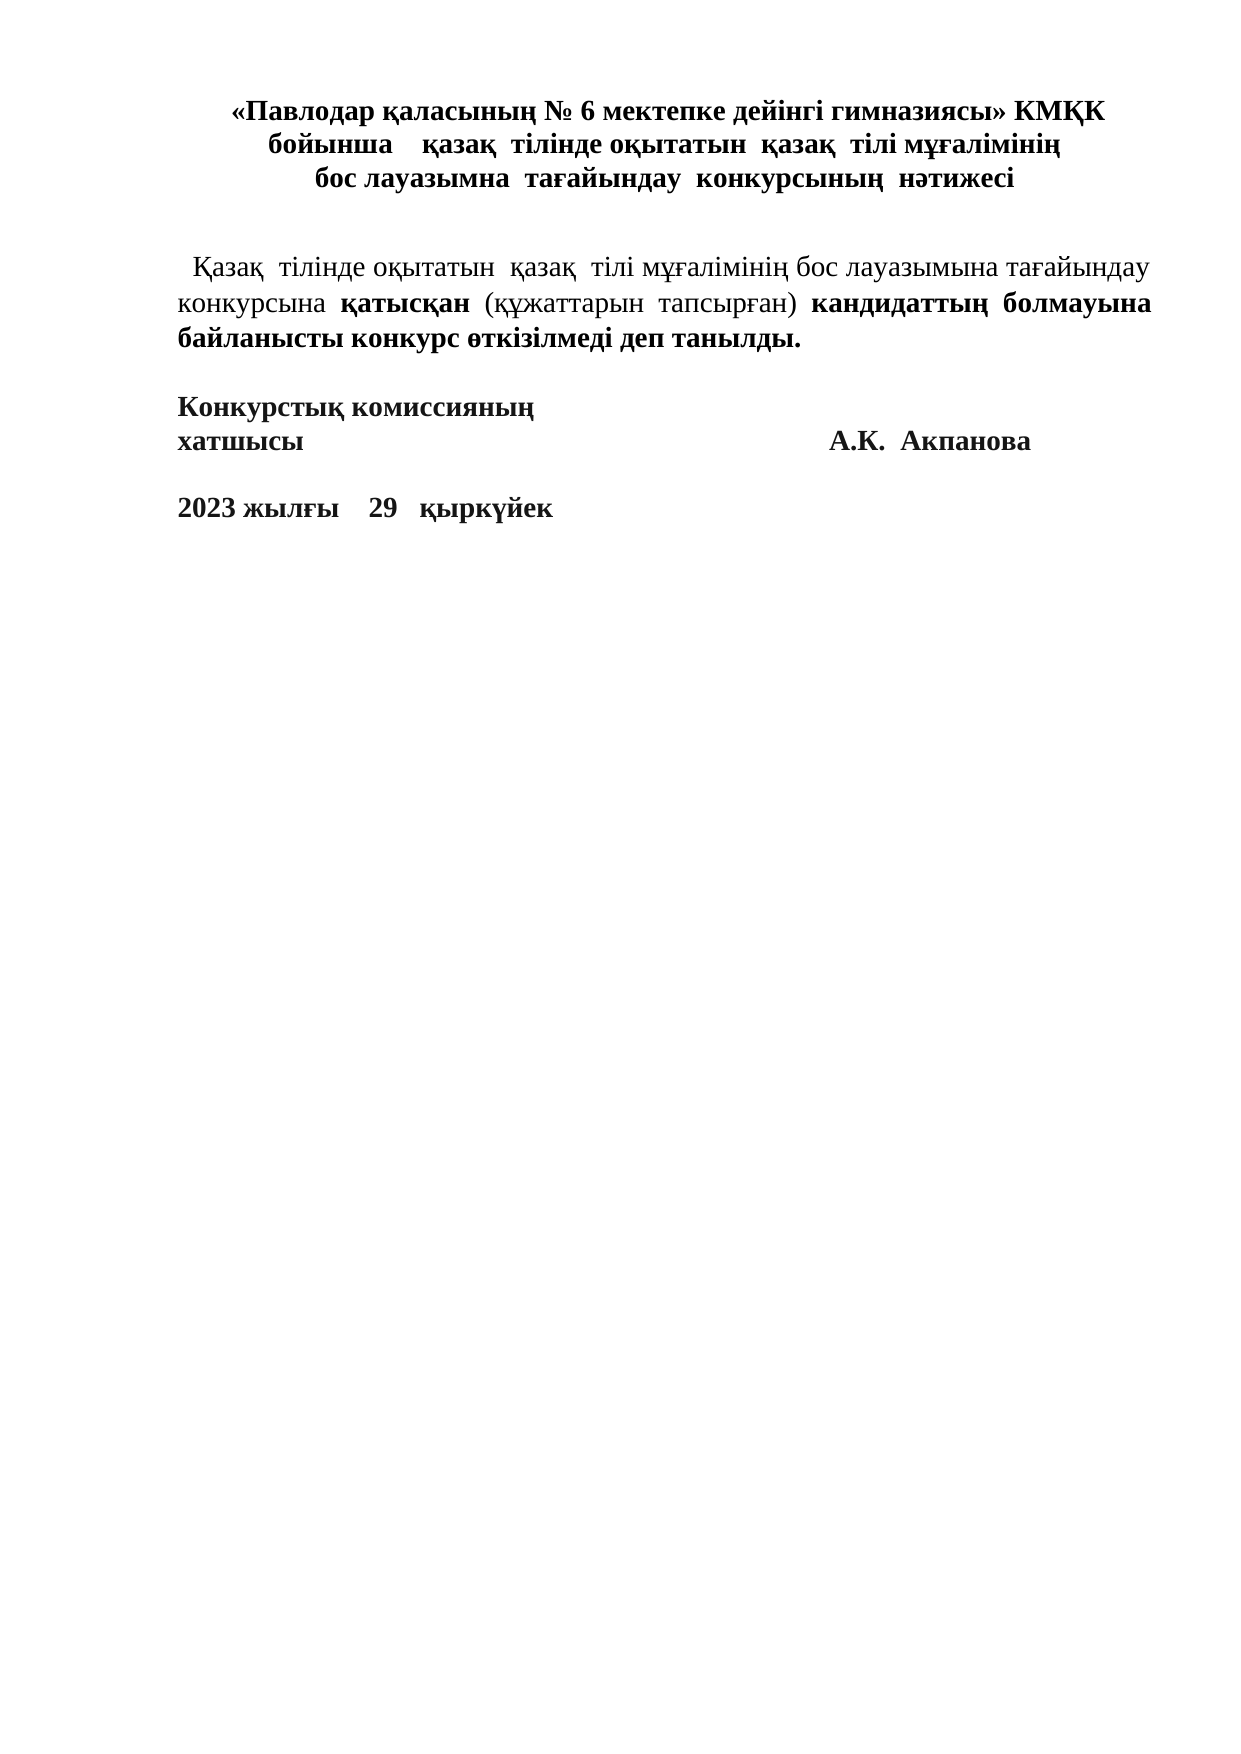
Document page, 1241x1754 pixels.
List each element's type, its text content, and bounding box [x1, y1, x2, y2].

text Конкурстық комиссияның [177, 389, 1152, 423]
text бос лауазымна тағайындау конкурсының нәтижесі [177, 160, 1152, 193]
text Қазақ тілінде оқытатын қазақ тілі мұғалімінің бос лауазымына тағайындау конкурсына қатысқан (құжаттарын тапсырған) кандидаттың болмауына байланысты конкурс өткізілмеді деп танылды. [177, 249, 1152, 354]
text 2023 жылғы 29 қыркүйек [177, 490, 1152, 523]
text «Павлодар қаласының № 6 мектепке дейінгі гимназиясы» КМҚК бойынша қазақ тілінде оқытатын қазақ тілі мұғалімінің [177, 93, 1152, 160]
text хатшысы А.К. Акпанова [177, 423, 1152, 456]
